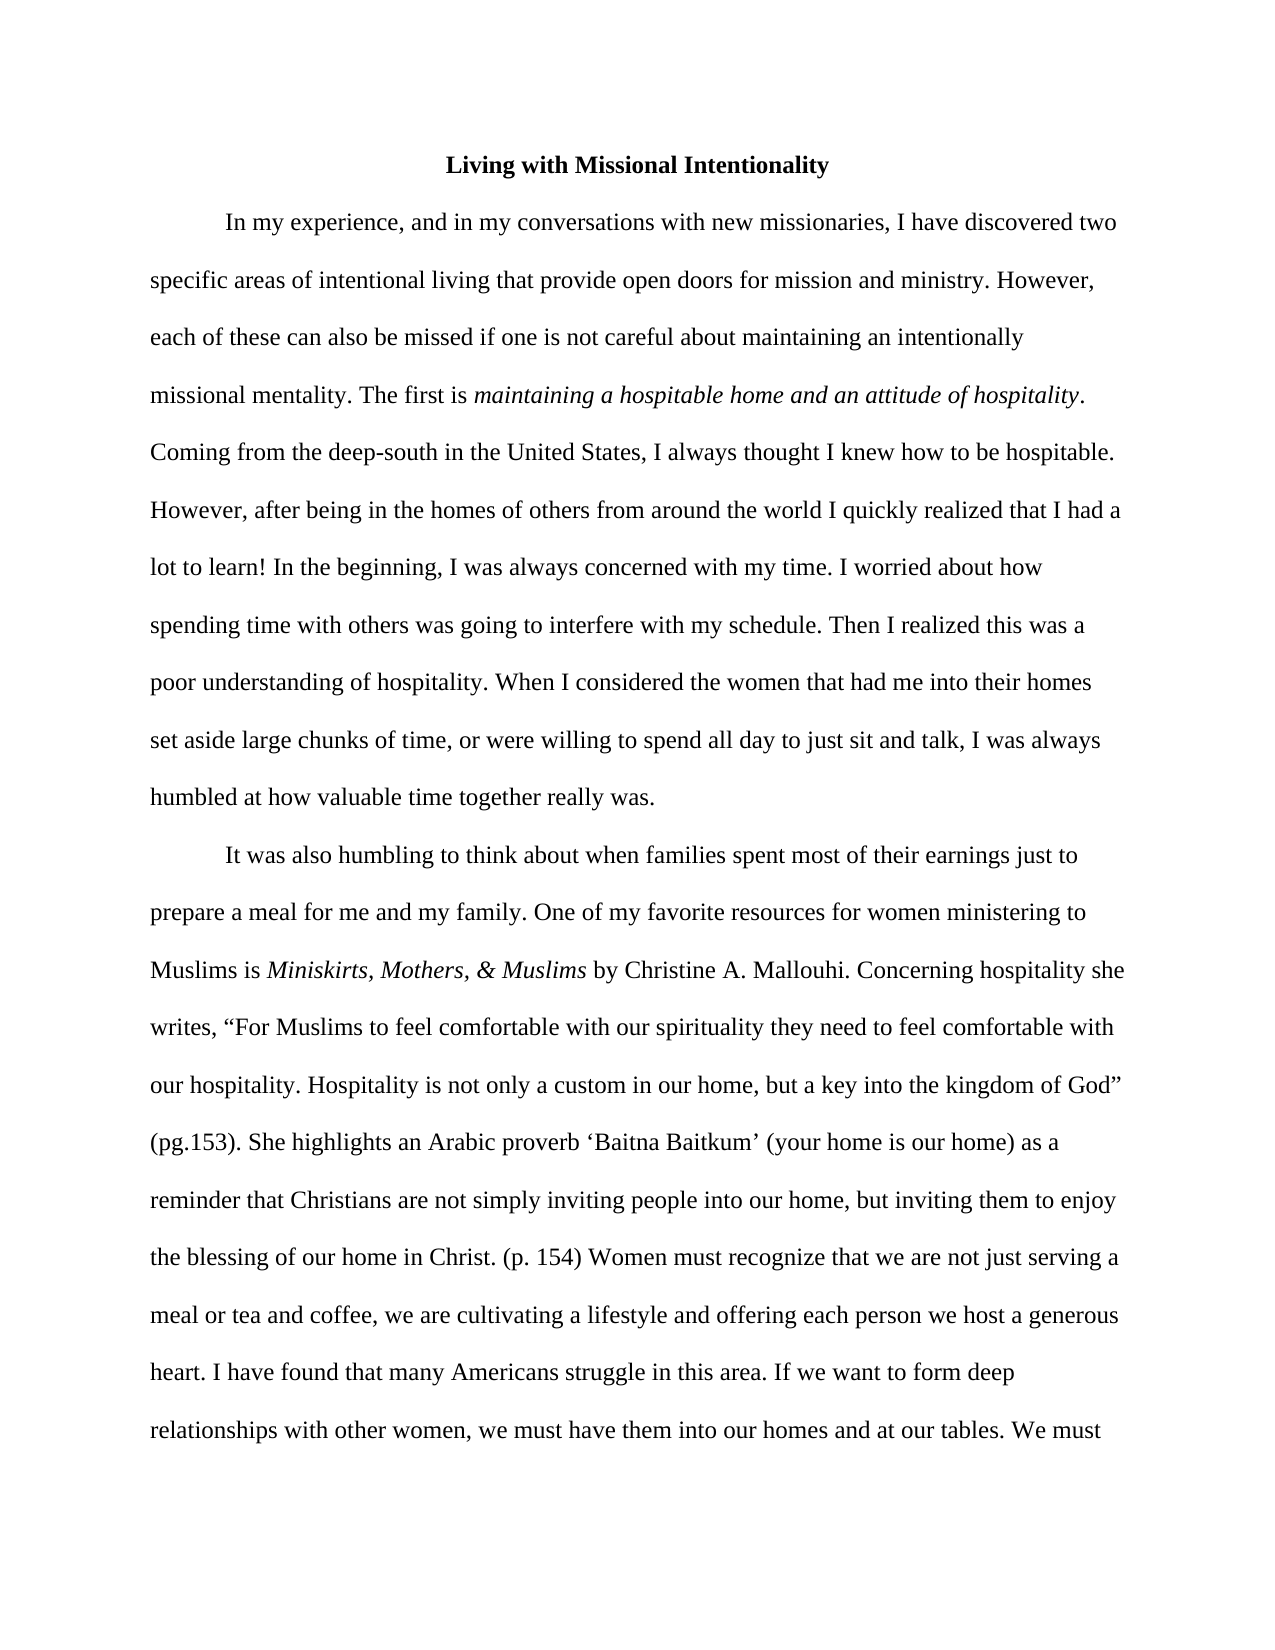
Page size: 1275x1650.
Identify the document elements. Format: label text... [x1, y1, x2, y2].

text In my experience, and in my conversations with new missionaries, I have discovered two specific areas of intentional living that provide open doors for mission and ministry. However, each of these can also be missed if one is not careful about maintaining an intentionally missional mentality. The first is maintaining a hospitable home and an attitude of hospitality. Coming from the deep-south in the United States, I always thought I knew how to be hospitable. However, after being in the homes of others from around the world I quickly realized that I had a lot to learn! In the beginning, I was always concerned with my time. I worried about how spending time with others was going to interfere with my schedule. Then I realized this was a poor understanding of hospitality. When I considered the women that had me into their homes set aside large chunks of time, or were willing to spend all day to just sit and talk, I was always humbled at how valuable time together really was. [150, 207, 1125, 811]
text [150, 840, 1125, 1444]
text Living with Missional Intentionality [150, 150, 1125, 179]
